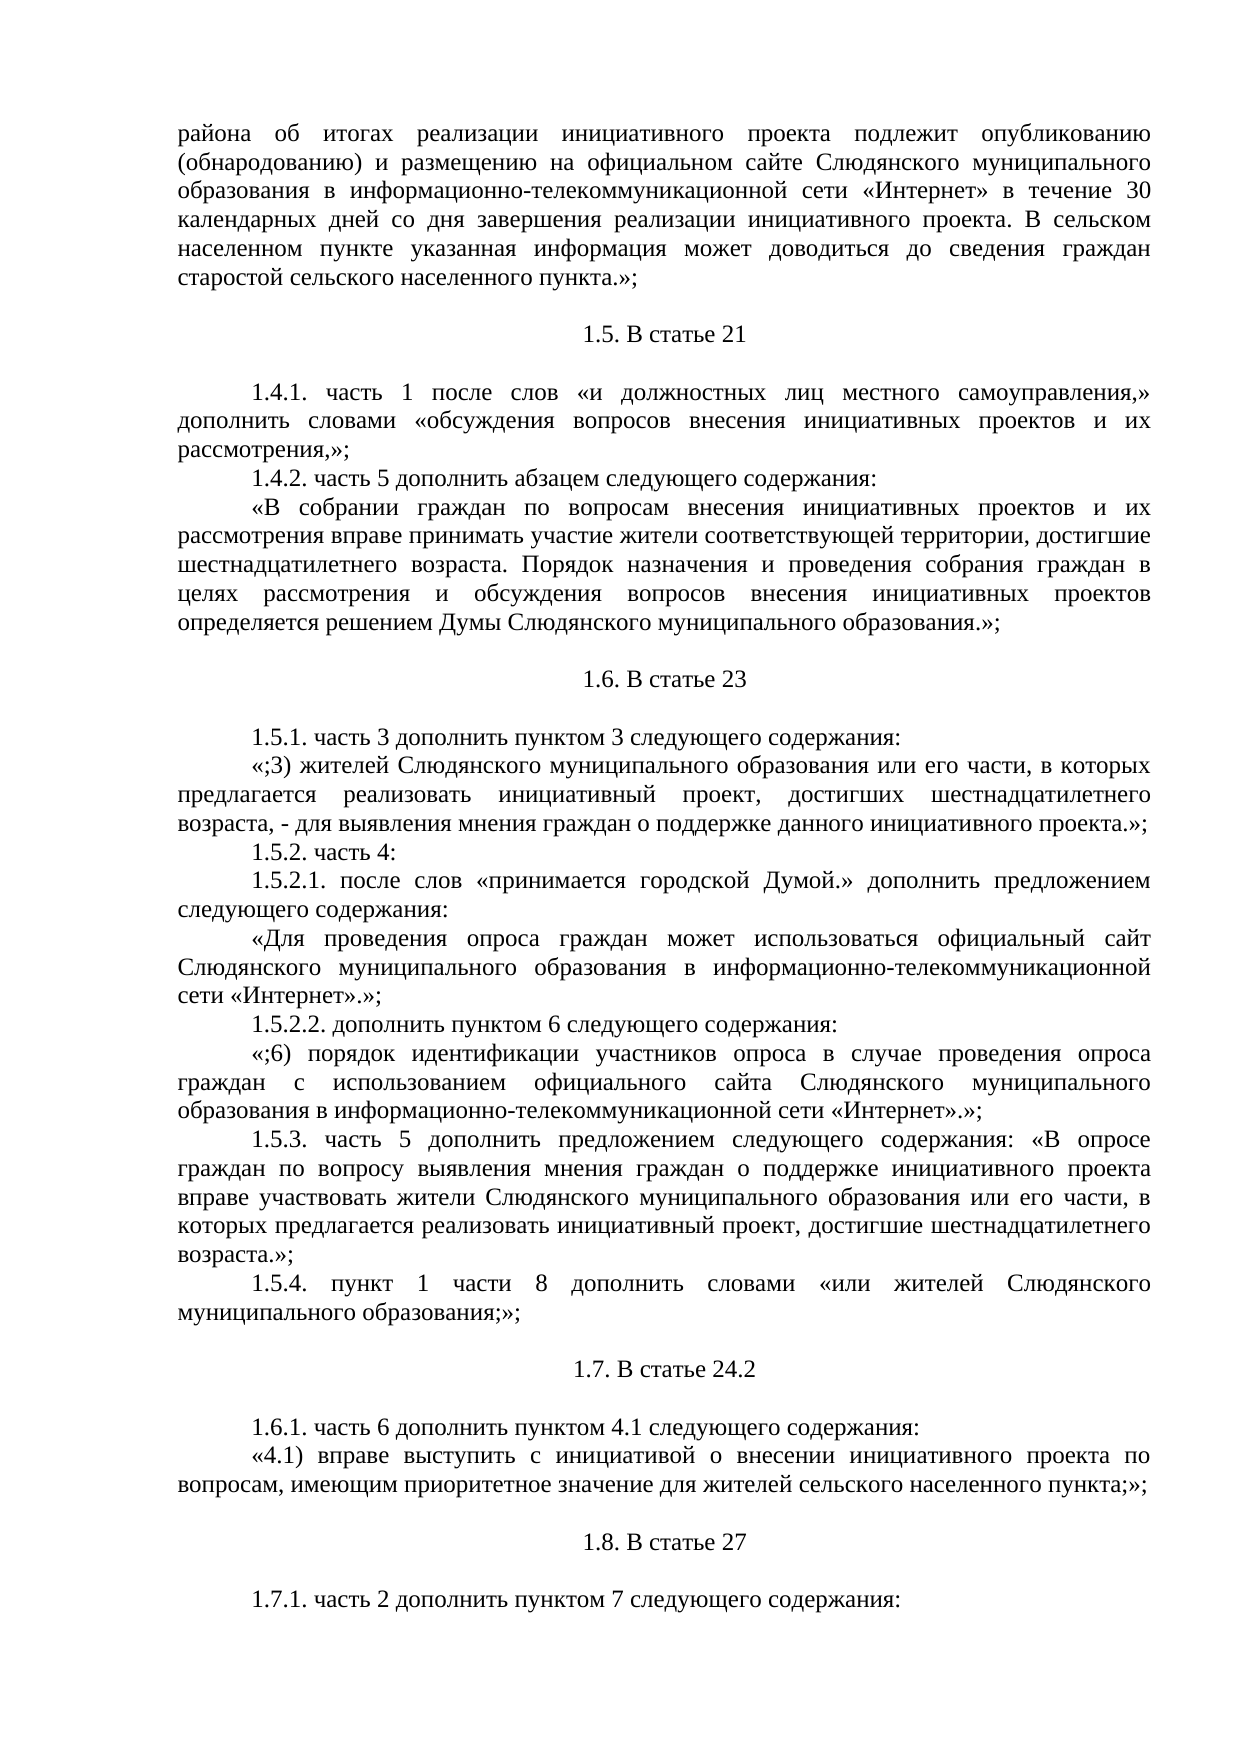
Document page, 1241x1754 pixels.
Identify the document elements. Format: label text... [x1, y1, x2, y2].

text 1.4.2. часть 5 дополнить абзацем следующего содержания: [177, 463, 1152, 492]
text «В собрании граждан по вопросам внесения инициативных проектов и их рассмотрения вправе принимать участие жители соответствующей территории, достигшие шестнадцатилетнего возраста. Порядок назначения и проведения собрания граждан в целях рассмотрения и обсуждения вопросов внесения инициативных проектов определяется решением Думы Слюдянского муниципального образования.»; [177, 492, 1152, 636]
text 1.5.2.1. после слов «принимается городской Думой.» дополнить предложением следующего содержания: [177, 866, 1152, 923]
text 1.5.1. часть 3 дополнить пунктом 3 следующего содержания: [177, 722, 1152, 751]
text 1.7.1. часть 2 дополнить пунктом 7 следующего содержания: [177, 1584, 1152, 1613]
list В статье 27 [177, 1527, 1152, 1556]
text «;3) жителей Слюдянского муниципального образования или его части, в которых предлагается реализовать инициативный проект, достигших шестнадцатилетнего возраста, - для выявления мнения граждан о поддержке данного инициативного проекта.»; [177, 751, 1152, 837]
list В статье 21 [177, 319, 1152, 348]
text 1.5.2.2. дополнить пунктом 6 следующего содержания: [177, 1009, 1152, 1038]
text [177, 118, 1152, 291]
text 1.4.1. часть 1 после слов «и должностных лиц местного самоуправления,» дополнить словами «обсуждения вопросов внесения инициативных проектов и их рассмотрения,»; [177, 377, 1152, 463]
text «Для проведения опроса граждан может использоваться официальный сайт Слюдянского муниципального образования в информационно-телекоммуникационной сети «Интернет».»; [177, 923, 1152, 1009]
list В статье 24.2 [177, 1354, 1152, 1383]
list В статье 23 [177, 664, 1152, 693]
text 1.5.3. часть 5 дополнить предложением следующего содержания: «В опросе граждан по вопросу выявления мнения граждан о поддержке инициативного проекта вправе участвовать жители Слюдянского муниципального образования или его части, в которых предлагается реализовать инициативный проект, достигшие шестнадцатилетнего возраста.»; [177, 1124, 1152, 1268]
text 1.5.2. часть 4: [177, 837, 1152, 866]
text 1.6.1. часть 6 дополнить пунктом 4.1 следующего содержания: [177, 1412, 1152, 1441]
text «4.1) вправе выступить с инициативой о внесении инициативного проекта по вопросам, имеющим приоритетное значение для жителей сельского населенного пункта;»; [177, 1441, 1152, 1498]
text 1.5.4. пункт 1 части 8 дополнить словами «или жителей Слюдянского муниципального образования;»; [177, 1268, 1152, 1326]
text «;6) порядок идентификации участников опроса в случае проведения опроса граждан с использованием официального сайта Слюдянского муниципального образования в информационно-телекоммуникационной сети «Интернет».»; [177, 1038, 1152, 1124]
